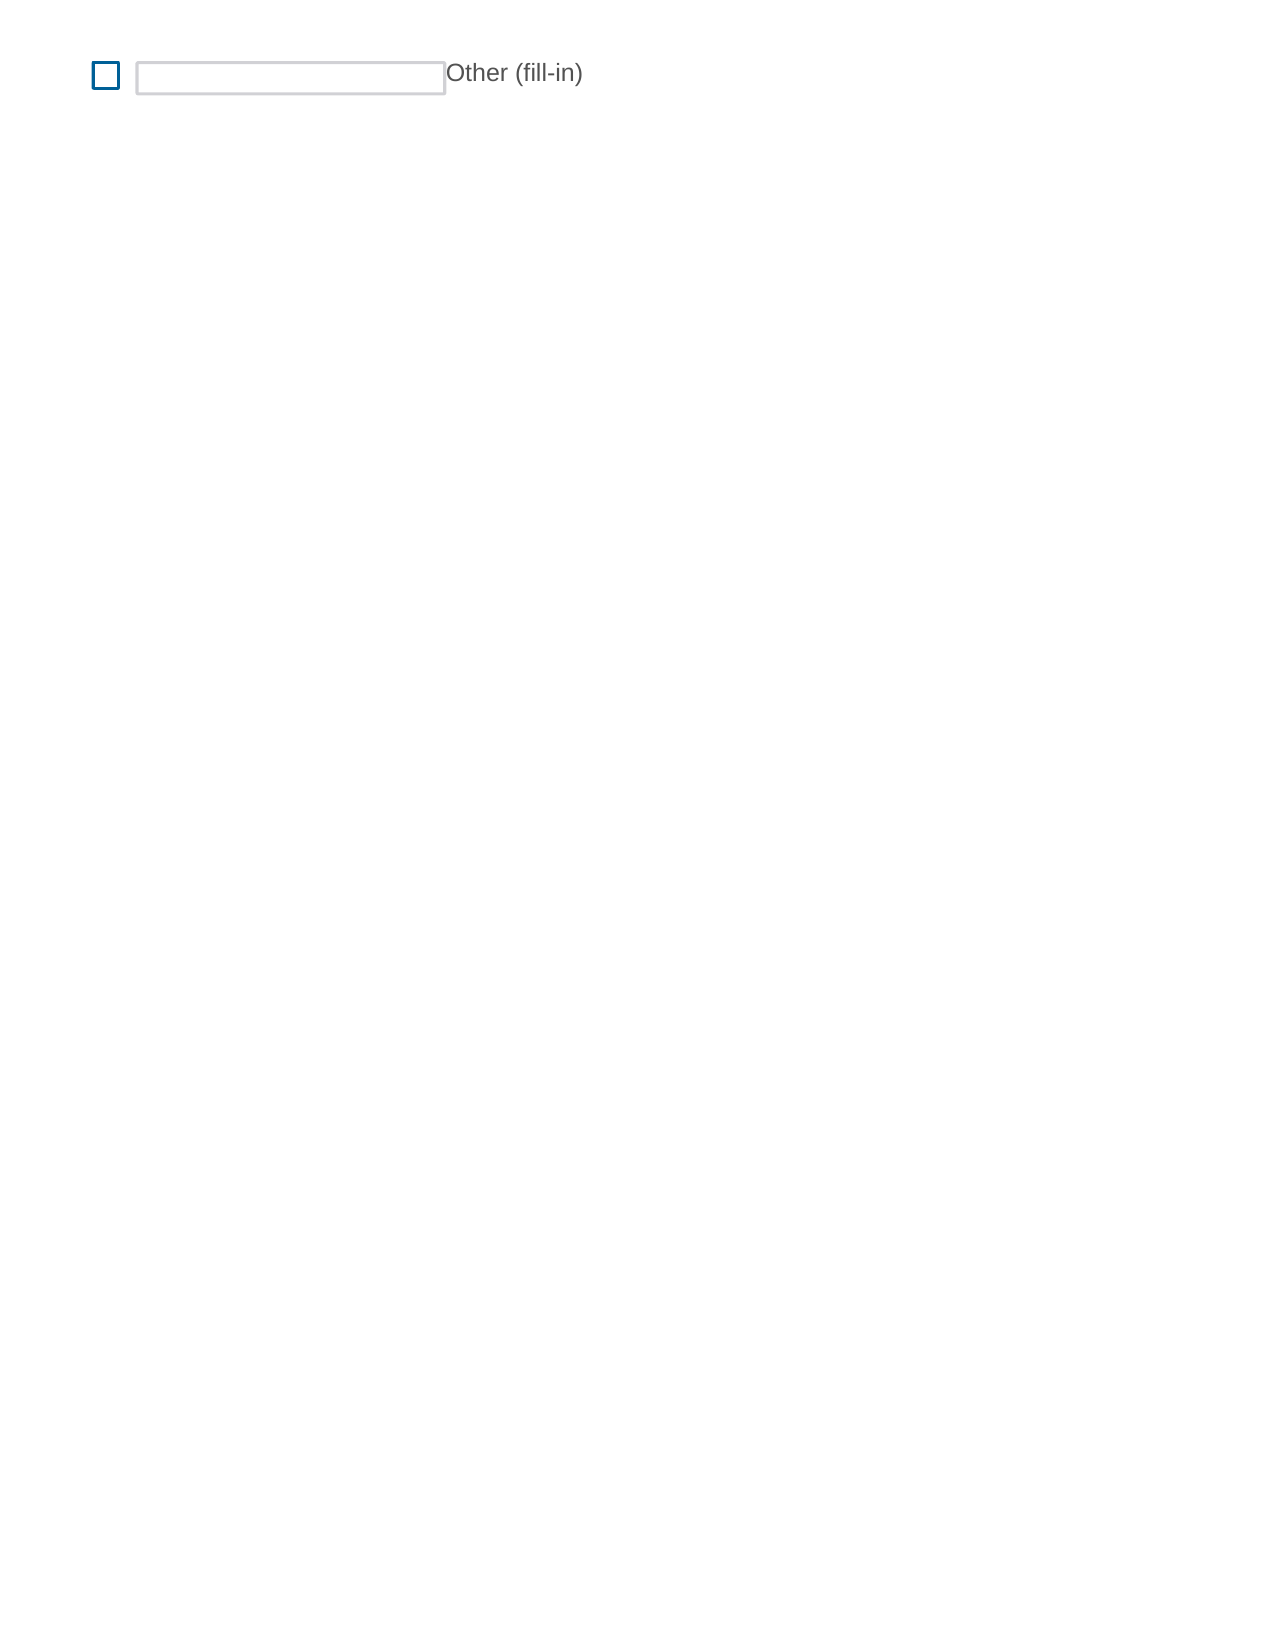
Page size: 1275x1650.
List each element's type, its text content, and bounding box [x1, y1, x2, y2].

text Other (fill-in) [446, 58, 1212, 87]
picture [91, 61, 120, 90]
